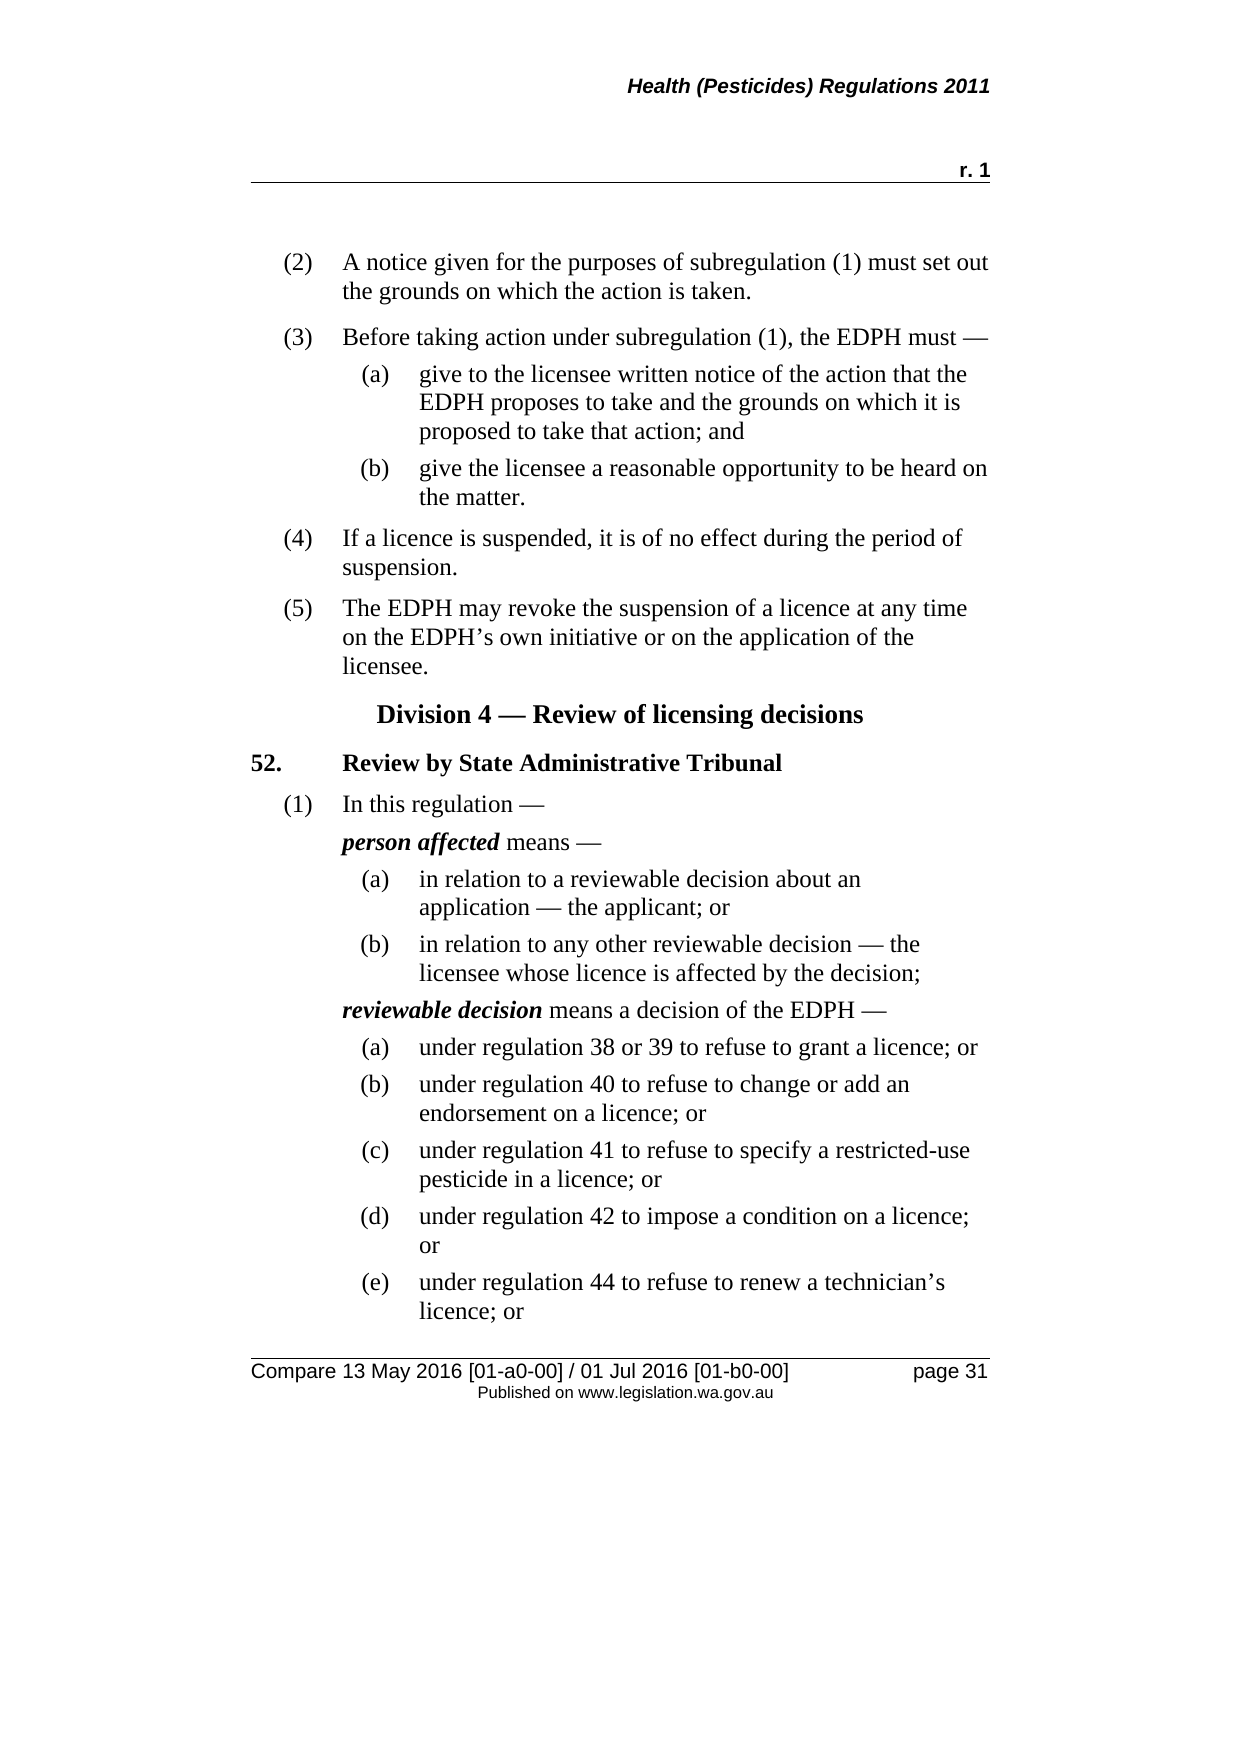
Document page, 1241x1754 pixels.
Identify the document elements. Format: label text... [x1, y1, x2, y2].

text (3) Before taking action under subregulation (1), the EDPH must — [251, 322, 990, 350]
text (4) If a licence is suspended, it is of no effect during the period of suspension. [251, 523, 990, 581]
text reviewable decision means a decision of the EDPH — [251, 995, 990, 1024]
subtitle 52. Review by State Administrative Tribunal [251, 748, 990, 777]
text (a) give to the licensee written notice of the action that the EDPH proposes to take and the grounds on which it is proposed to take that action; and [251, 359, 990, 445]
text (b) under regulation 40 to refuse to change or add an endorsement on a licence; or [251, 1069, 990, 1127]
text (5) The EDPH may revoke the suspension of a licence at any time on the EDPH’s own initiative or on the application of the licensee. [251, 593, 990, 679]
text person affected means — [251, 827, 990, 855]
text (a) under regulation 38 or 39 to refuse to grant a licence; or [251, 1032, 990, 1061]
text (a) in relation to a reviewable decision about an application — the applicant; or [251, 864, 990, 921]
text (e) under regulation 44 to refuse to renew a technician’s licence; or [251, 1267, 990, 1324]
text (b) give the licensee a reasonable opportunity to be heard on the matter. [251, 453, 990, 511]
text (2) A notice given for the purposes of subregulation (1) must set out the grounds on which the action is taken. [251, 247, 990, 305]
text (b) in relation to any other reviewable decision — the licensee whose licence is affected by the decision; [251, 929, 990, 987]
subtitle Division 4 — Review of licensing decisions [251, 698, 990, 729]
text (c) under regulation 41 to refuse to specify a restricted-use pesticide in a licence; or [251, 1135, 990, 1193]
text (d) under regulation 42 to impose a condition on a licence; or [251, 1201, 990, 1259]
text (1) In this regulation — [251, 789, 990, 818]
